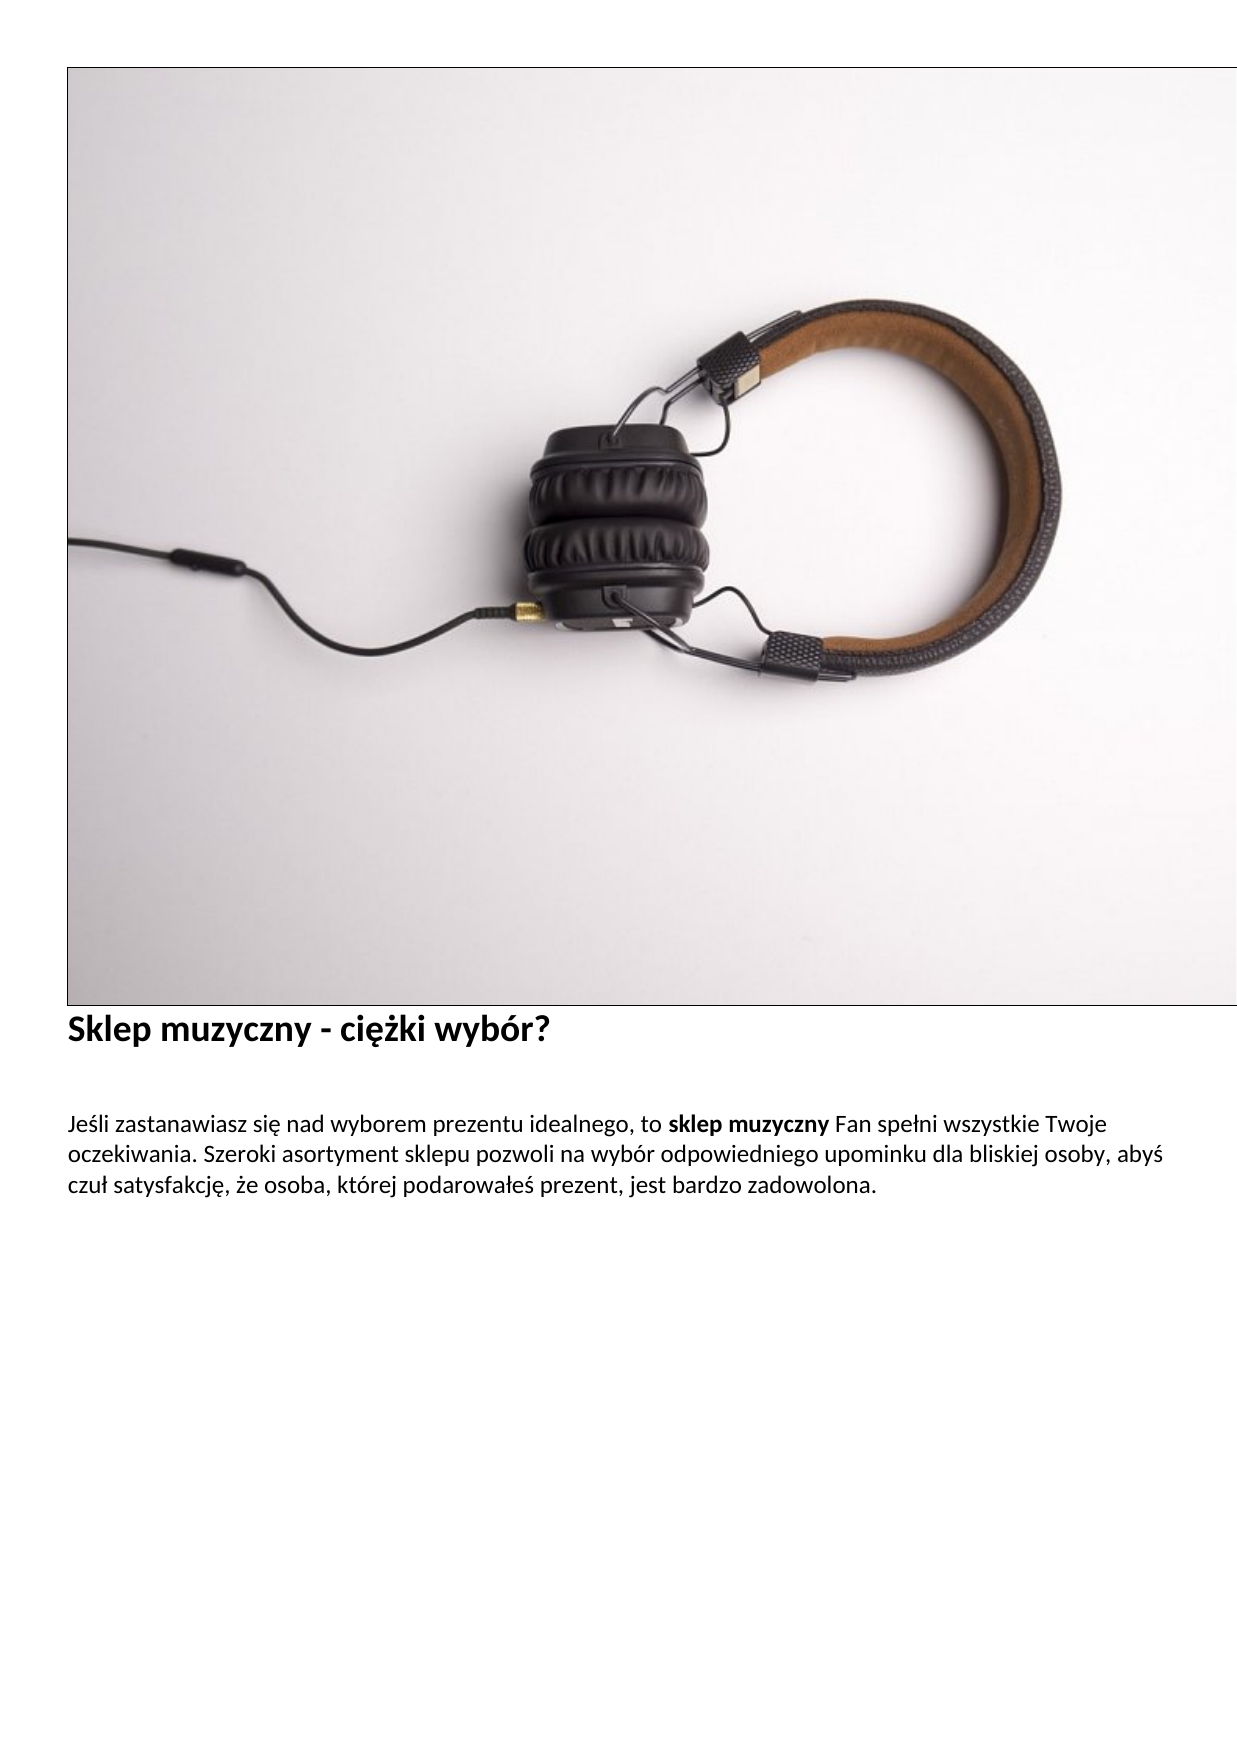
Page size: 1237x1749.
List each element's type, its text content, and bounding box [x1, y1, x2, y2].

picture [68, 68, 1237, 1005]
text Jeśli zastanawiasz się nad wyborem prezentu idealnego, to sklep muzyczny Fan spełni wszystkie Twoje oczekiwania. Szeroki asortyment sklepu pozwoli na wybór odpowiedniego upominku dla bliskiej osoby, abyś czuł satysfakcję, że osoba, której podarowałeś prezent, jest bardzo zadowolona. [68, 1108, 1169, 1199]
text Sklep muzyczny - ciężki wybór? [68, 1006, 1169, 1051]
